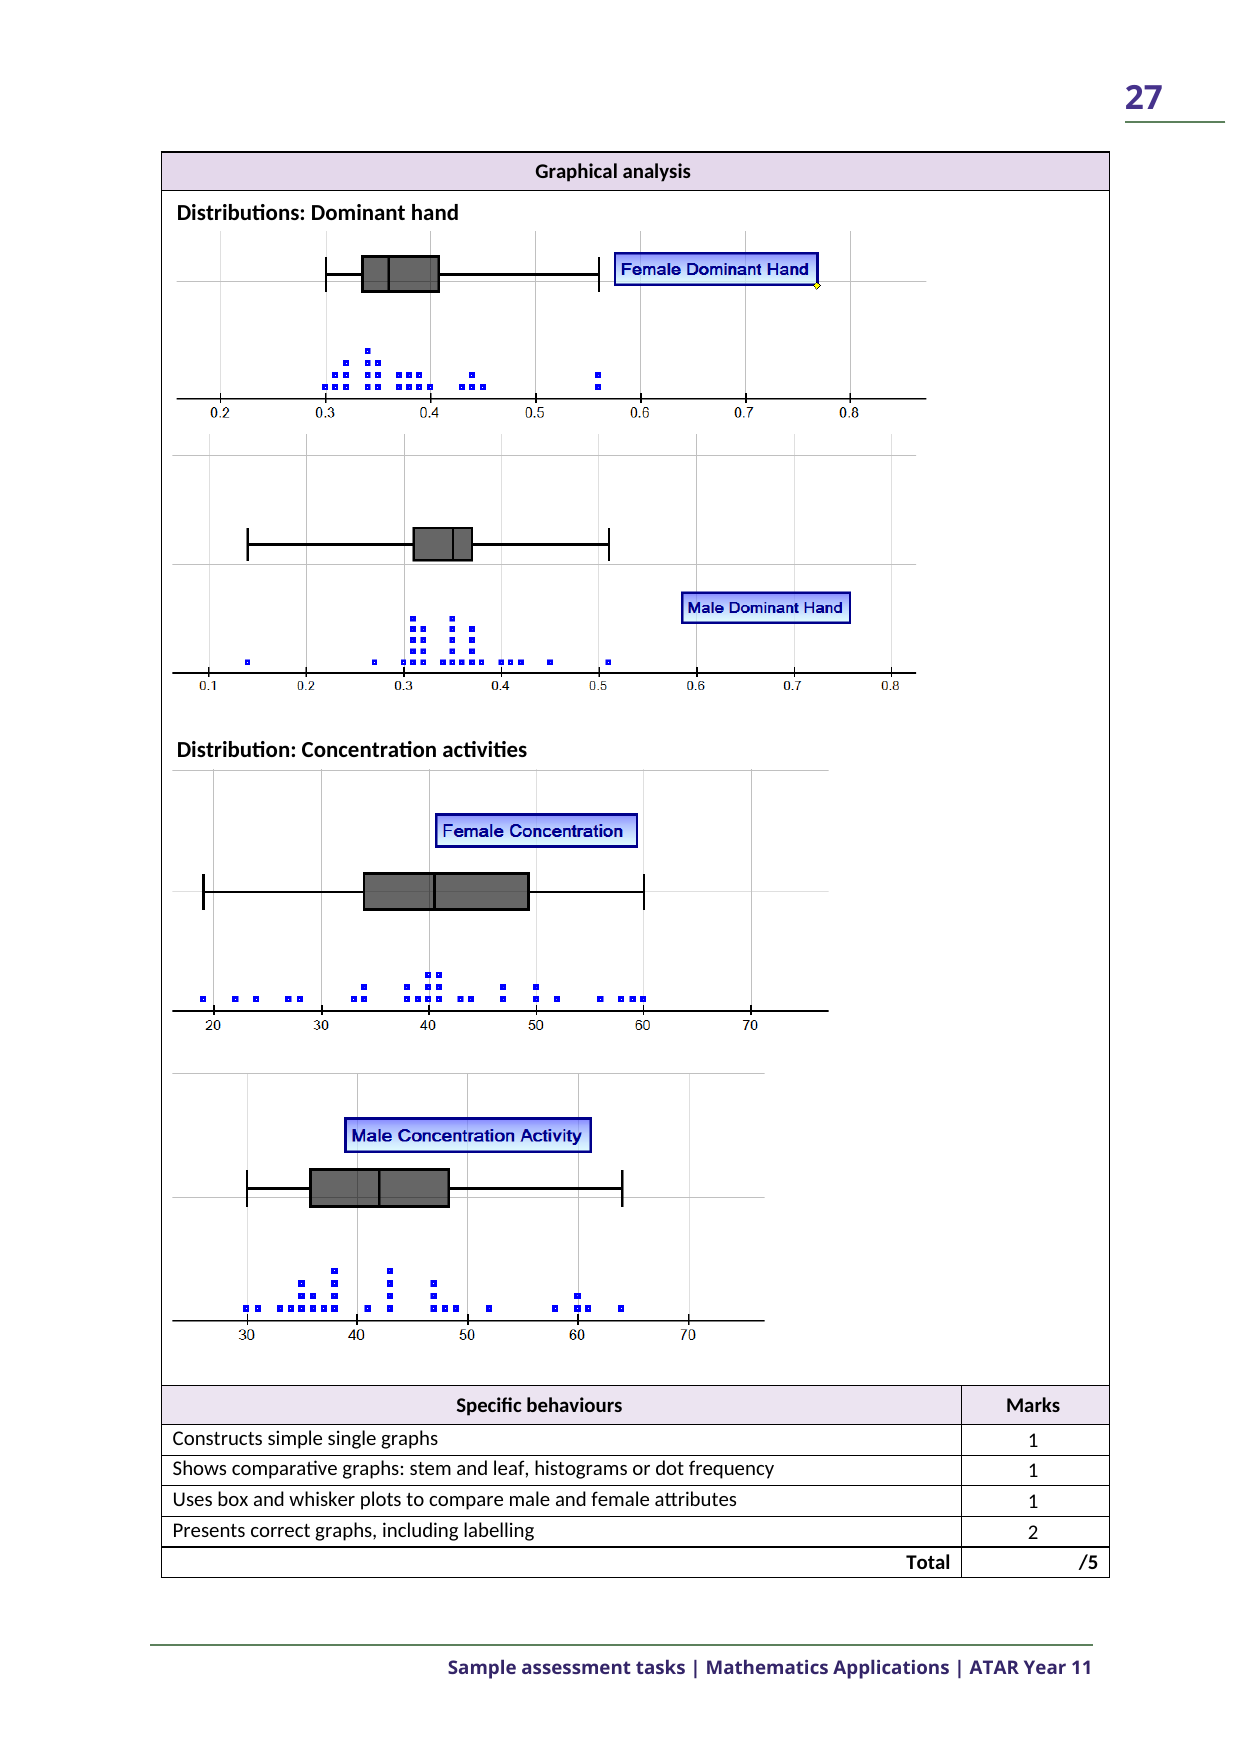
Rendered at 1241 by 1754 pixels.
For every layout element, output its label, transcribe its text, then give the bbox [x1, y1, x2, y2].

picture [172, 1073, 765, 1347]
picture [172, 434, 917, 697]
table_cell 1 [962, 1486, 1109, 1516]
table_cell Total [162, 1548, 961, 1577]
table_cell /5 [962, 1548, 1109, 1577]
table_cell 1 [962, 1456, 1109, 1485]
table_header Graphical analysis [162, 153, 1109, 190]
picture [176, 231, 927, 429]
table_cell 2 [962, 1517, 1109, 1546]
table_cell Distributions: Dominant hand Distribution: Concentration activities [162, 191, 1109, 1385]
table_cell Marks [962, 1386, 1109, 1424]
table_cell Uses box and whisker plots to compare male and female attributes [162, 1486, 961, 1516]
table_cell Constructs simple single graphs [162, 1425, 961, 1454]
picture [172, 769, 829, 1035]
table_cell Specific behaviours [162, 1386, 961, 1424]
table_cell Presents correct graphs, including labelling [162, 1517, 961, 1546]
table_cell Shows comparative graphs: stem and leaf, histograms or dot frequency [162, 1456, 961, 1485]
table_cell 1 [962, 1425, 1109, 1454]
